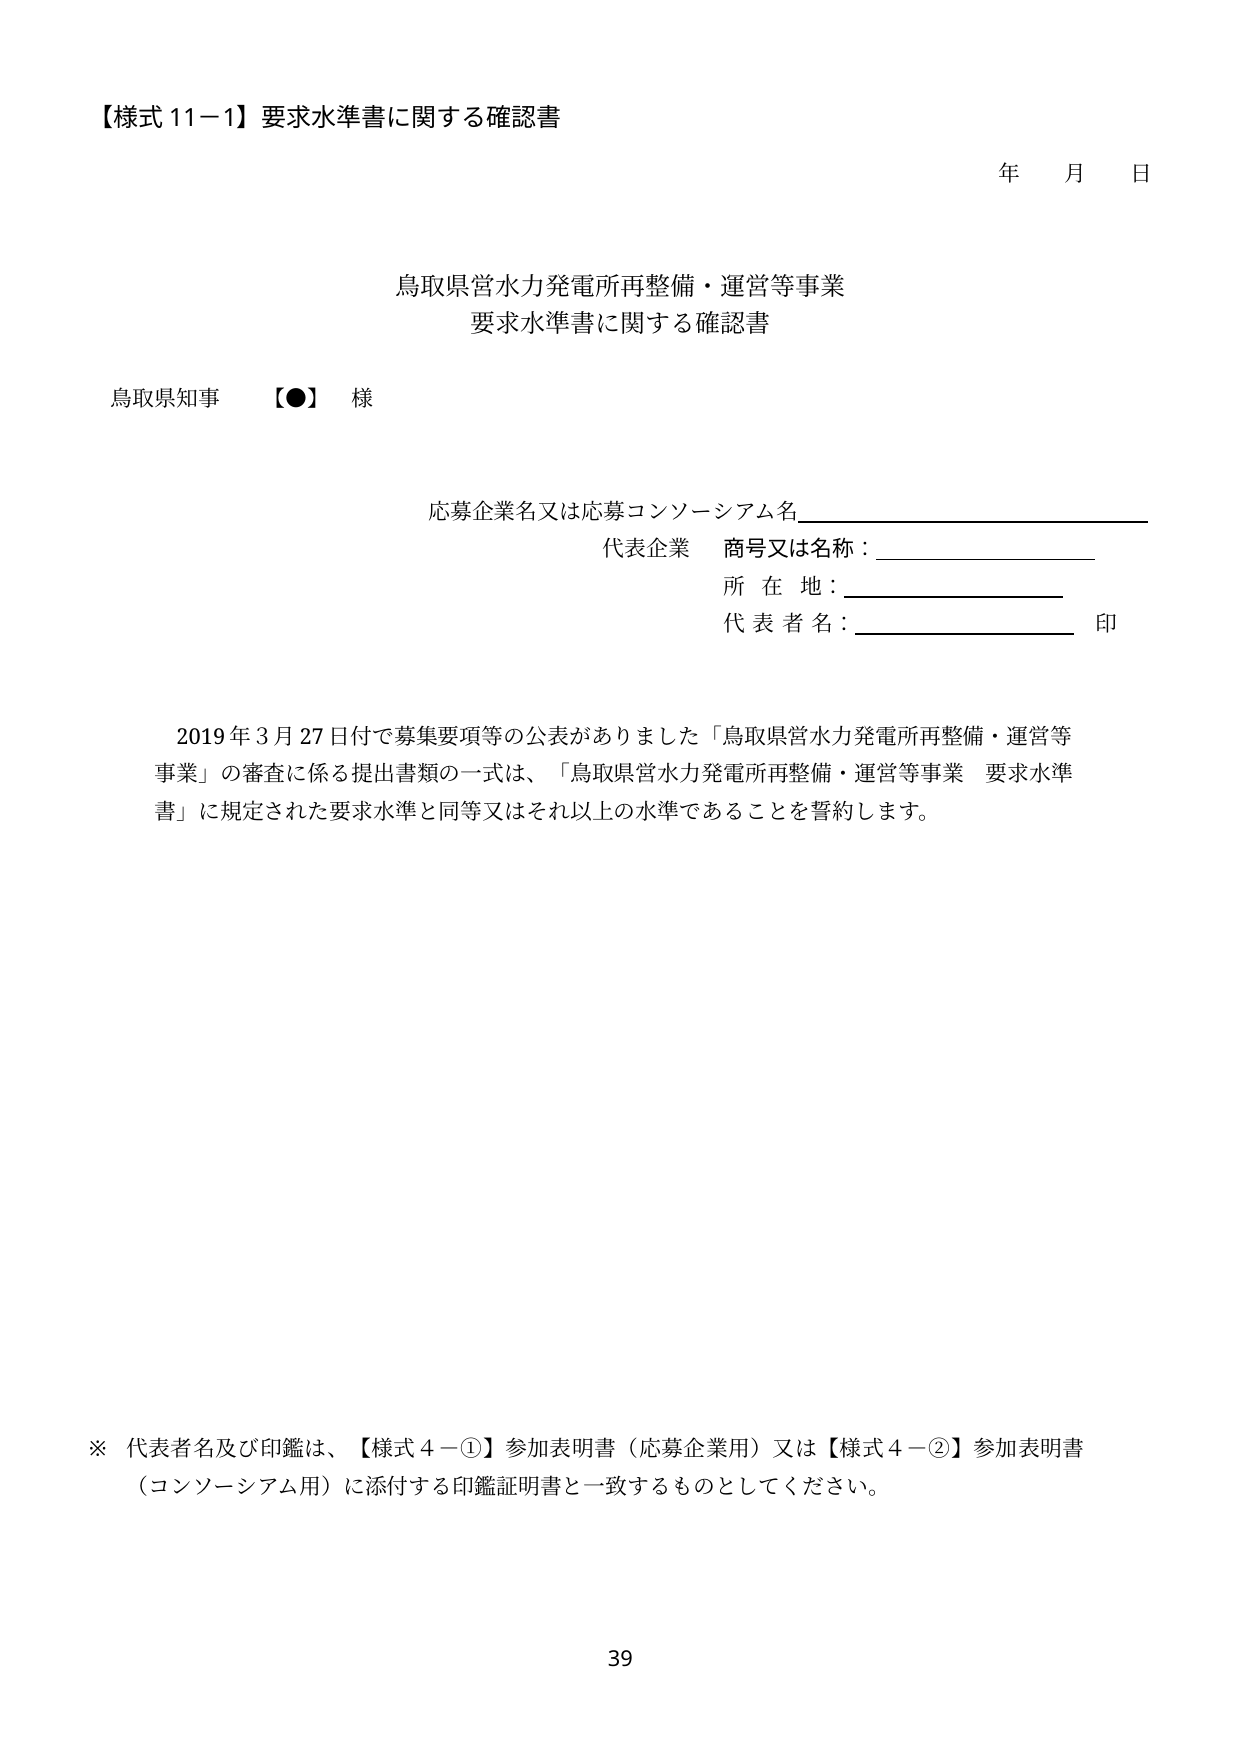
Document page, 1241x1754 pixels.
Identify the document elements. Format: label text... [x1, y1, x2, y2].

text 所在地： [723, 566, 1152, 603]
text 代表企業 商号又は名称： [603, 528, 1152, 566]
list 代表者名及び印鑑は、【様式４－①】参加表明書（応募企業用）又は【様式４－②】参加表明書（コンソーシアム用）に添付する印鑑証明書と一致するものとしてください。 [89, 1428, 1086, 1503]
text 代表者名： 印 [723, 603, 1152, 641]
text 応募企業名又は応募コンソーシアム名 [428, 491, 1152, 528]
text 要求水準書に関する確認書 [89, 303, 1152, 341]
subtitle 【様式11－1】要求水準書に関する確認書 [89, 97, 1152, 135]
text 鳥取県営水力発電所再整備・運営等事業 [89, 266, 1152, 303]
text 鳥取県知事 【●】 様 [89, 378, 1152, 416]
text 2019年３月27日付で募集要項等の公表がありました「鳥取県営水力発電所再整備・運営等事業」の審査に係る提出書類の一式は、「鳥取県営水力発電所再整備・運営等事業 要求水準書」に規定された要求水準と同等又はそれ以上の水準であることを誓約します。 [154, 716, 1086, 828]
text 年 月 日 [89, 153, 1152, 191]
